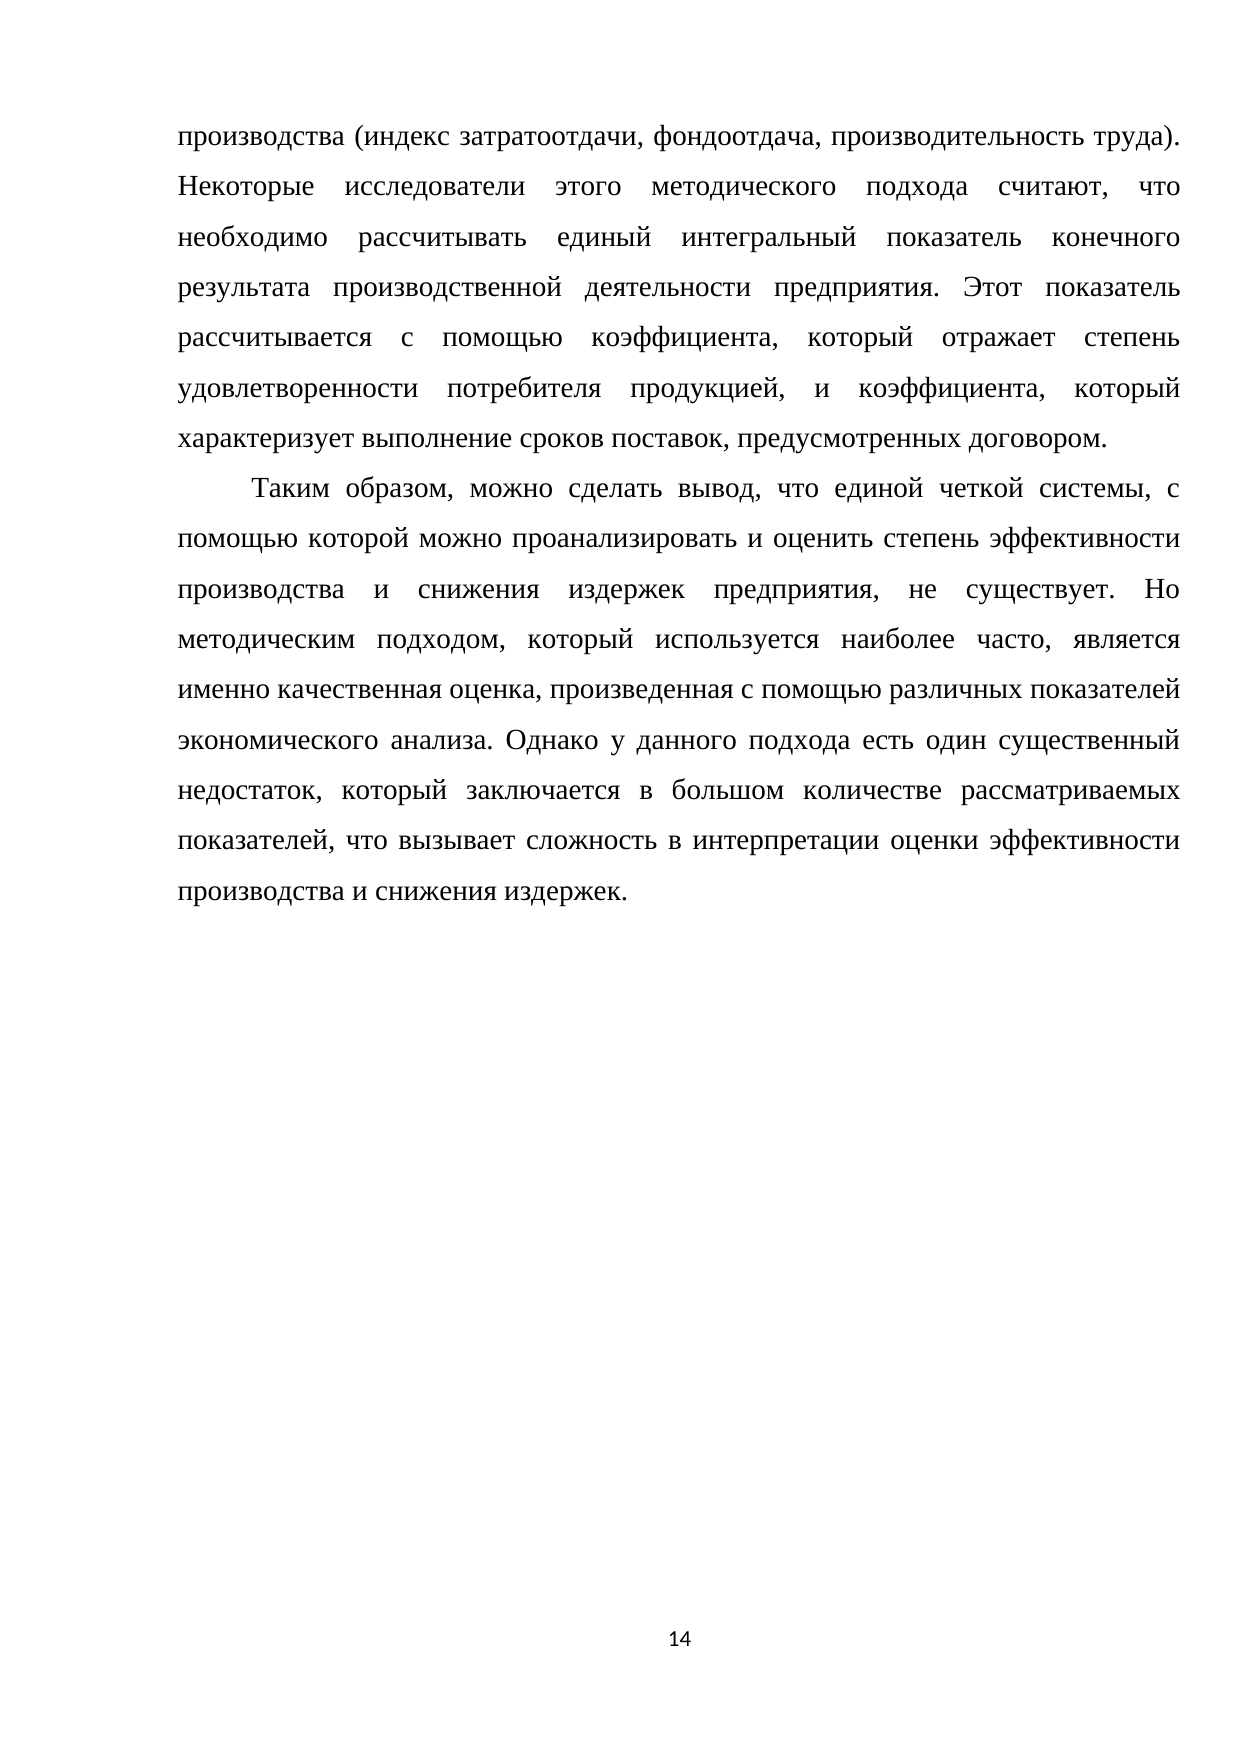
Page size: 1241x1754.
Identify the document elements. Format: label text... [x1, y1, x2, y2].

text Таким образом, можно сделать вывод, что единой четкой системы, с помощью которой можно проанализировать и оценить степень эффективности производства и снижения издержек предприятия, не существует. Но методическим подходом, который используется наиболее часто, является именно качественная оценка, произведенная с помощью различных показателей экономического анализа. Однако у данного подхода есть один существенный недостаток, который заключается в большом количестве рассматриваемых показателей, что вызывает сложность в интерпретации оценки эффективности производства и снижения издержек. [177, 470, 1181, 906]
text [177, 118, 1181, 453]
